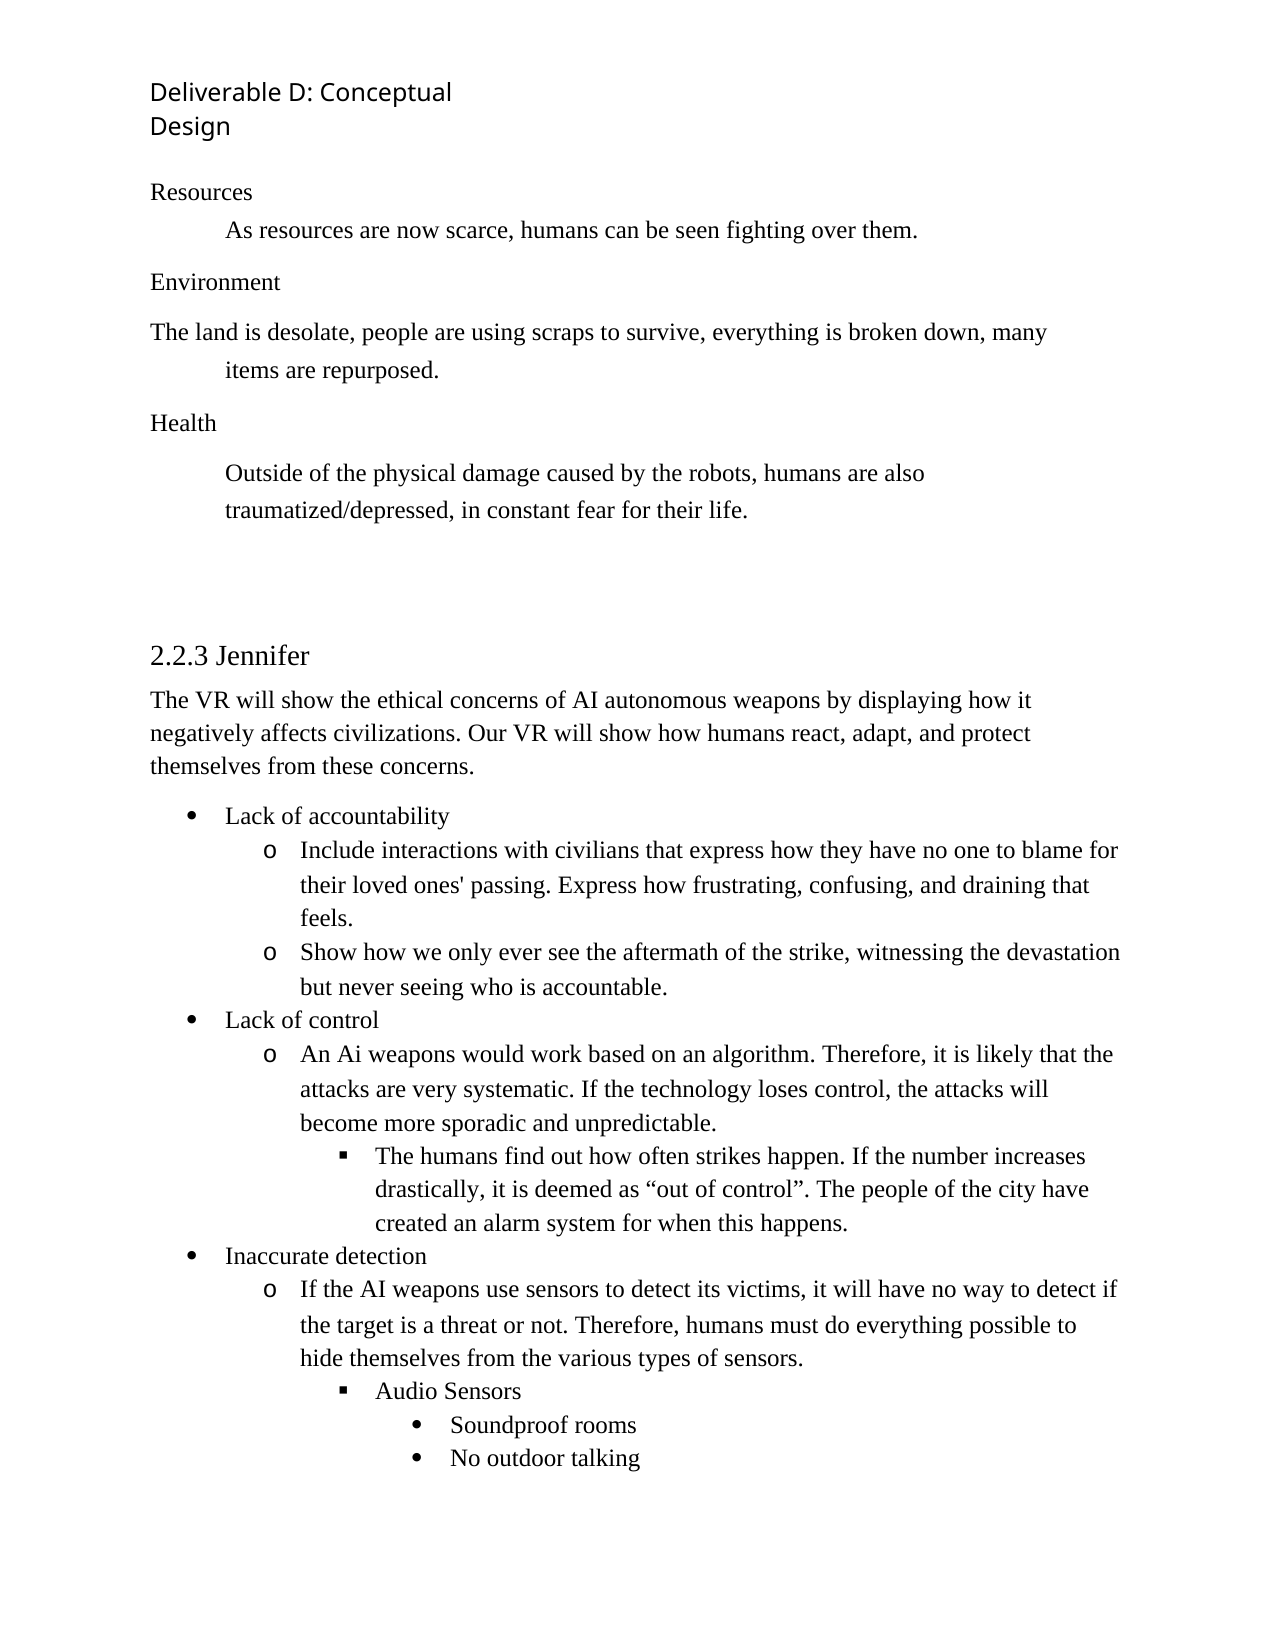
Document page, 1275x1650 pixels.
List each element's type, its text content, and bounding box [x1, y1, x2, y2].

list Lack of accountability [187, 801, 1125, 830]
text Environment [150, 267, 1125, 296]
list Include interactions with civilians that express how they have no one to blame for their loved ones' passing. Express how frustrating, confusing, and draining that feels. [262, 835, 1125, 932]
list No outdoor talking [412, 1443, 1125, 1472]
list Soundproof rooms [412, 1410, 1125, 1438]
text Resources As resources are now scarce, humans can be seen fighting over them. [150, 177, 1125, 245]
list The humans find out how often strikes happen. If the number increases drastically, it is deemed as “out of control”. The people of the city have created an alarm system for when this happens. [337, 1141, 1125, 1236]
text Health [150, 408, 1125, 437]
list An Ai weapons would work based on an algorithm. Therefore, it is likely that the attacks are very systematic. If the technology loses control, the attacks will become more sporadic and unpredictable. [262, 1039, 1125, 1136]
list Audio Sensors [337, 1376, 1125, 1405]
subtitle 2.2.3 Jennifer [150, 638, 1125, 671]
list Inaccurate detection [187, 1241, 1125, 1270]
list Show how we only ever see the aftermath of the strike, witnessing the devastation but never seeing who is accountable. [262, 937, 1125, 1001]
text The VR will show the ethical concerns of AI autonomous weapons by displaying how it negatively affects civilizations. Our VR will show how humans react, adapt, and protect themselves from these concerns. [150, 685, 1125, 780]
list Lack of control [187, 1006, 1125, 1034]
text Outside of the physical damage caused by the robots, humans are also traumatized/depressed, in constant fear for their life. [150, 458, 1125, 566]
list If the AI weapons use sensors to detect its victims, it will have no way to detect if the target is a threat or not. Therefore, humans must do everything possible to hide themselves from the various types of sensors. [262, 1274, 1125, 1372]
text The land is desolate, people are using scraps to survive, everything is broken down, many items are repurposed. [150, 317, 1125, 386]
